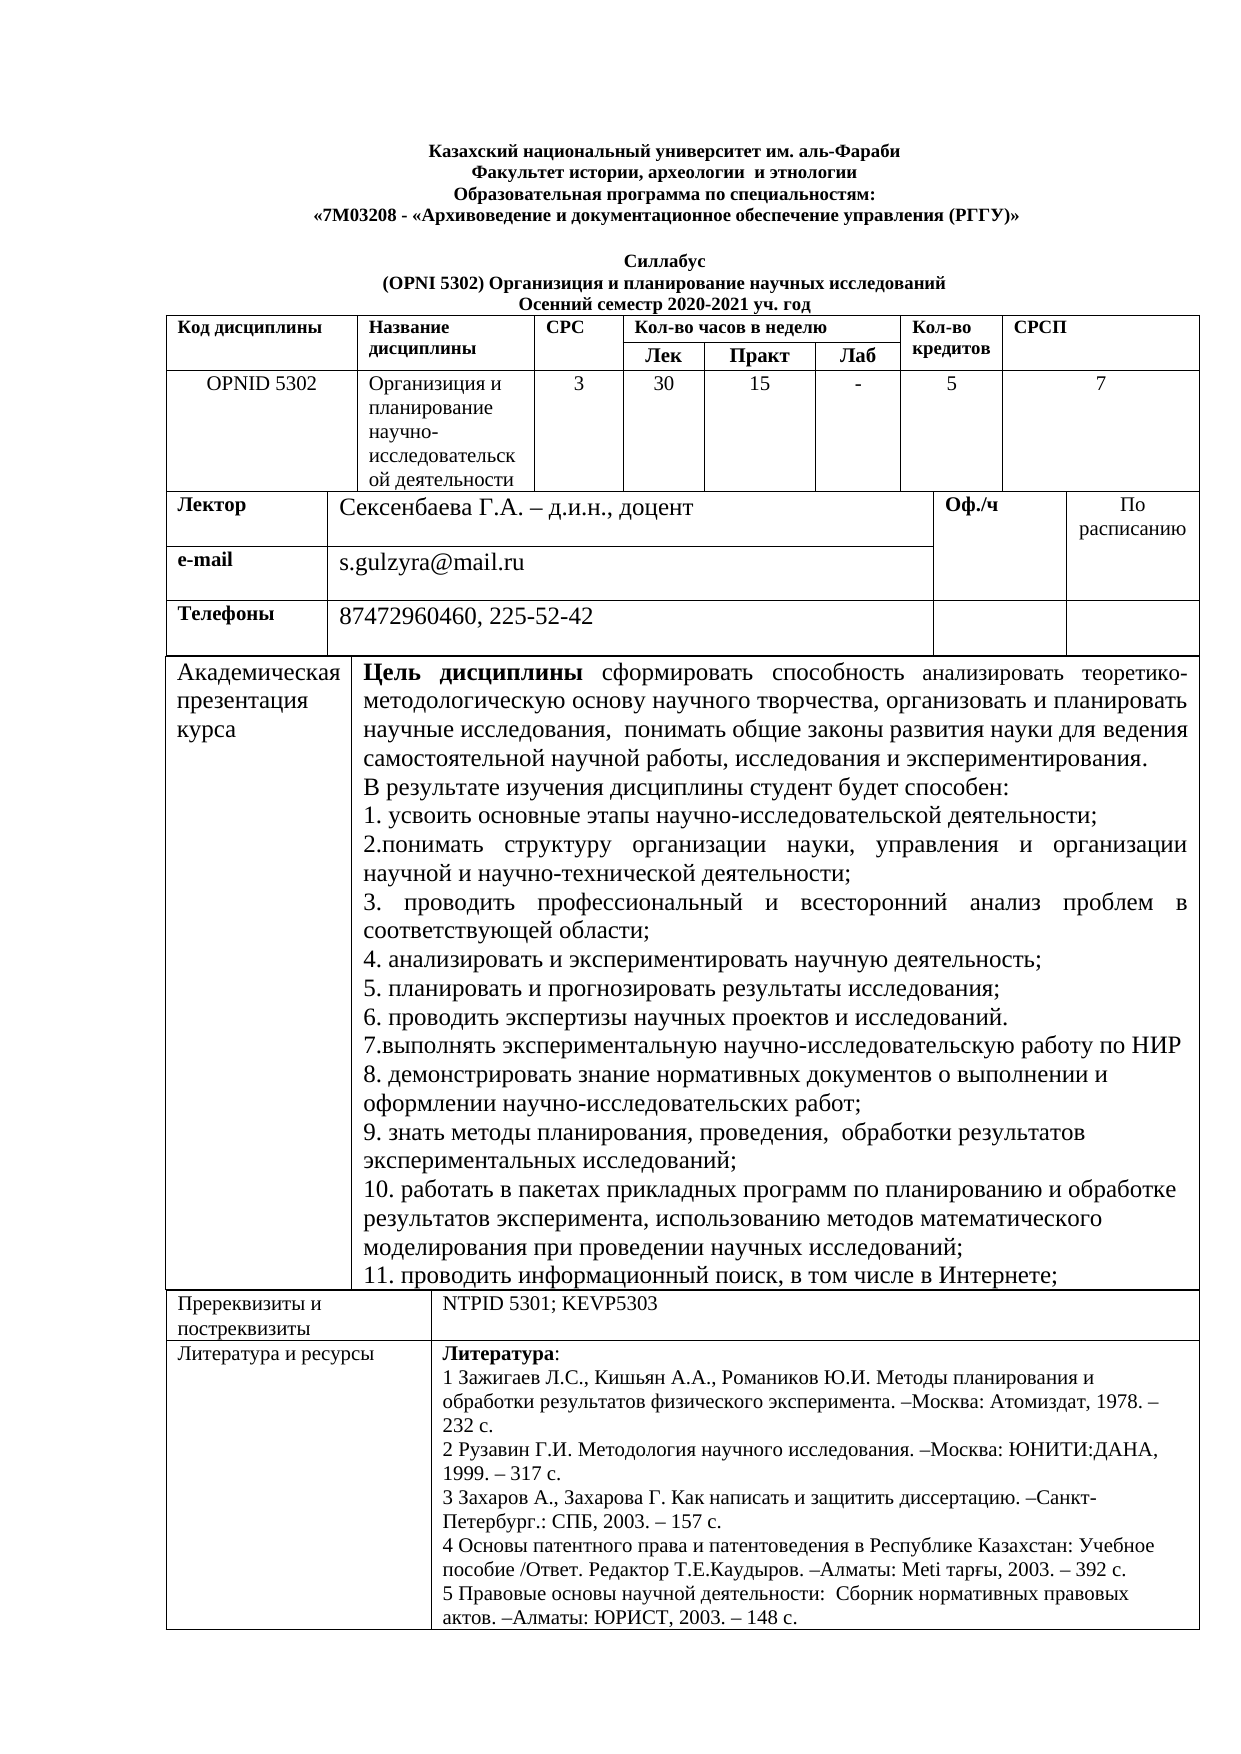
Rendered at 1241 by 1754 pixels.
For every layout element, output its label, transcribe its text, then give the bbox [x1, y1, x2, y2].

table_cell [934, 601, 1066, 655]
text Казахский национальный университет им. аль-Фараби [177, 140, 1152, 161]
table_cell OPNID 5302 [167, 371, 357, 491]
table_cell 5 [901, 371, 1002, 491]
text «7М03208 - «Архивоведение и документационное обеспечение управления (РГГУ)» [177, 204, 1152, 226]
text (OPNI 5302) Организиция и планирование научных исследований [177, 272, 1152, 293]
table_cell 15 [705, 371, 815, 491]
table_cell Лаб [816, 343, 900, 370]
table_header NTPID 5301; KEVP5303 [432, 1291, 1199, 1339]
table_cell Лектор [167, 492, 327, 546]
text Силлабус [177, 250, 1152, 272]
text Образовательная программа по специальностям: [177, 183, 1152, 204]
table_cell Литература и ресурсы [167, 1341, 431, 1629]
table_header Академическая презентация курса [166, 657, 351, 1289]
table_cell 3 [535, 371, 623, 491]
table_cell 87472960460, 225-52-42 [328, 601, 933, 655]
table_cell Телефоны [167, 601, 327, 655]
table_header Кол-во кредитов [901, 316, 1002, 370]
table_cell - [816, 371, 900, 491]
table_cell [1067, 601, 1199, 655]
text Факультет истории, археологии и этнологии [177, 161, 1152, 183]
table_header СРСП [1003, 316, 1199, 370]
table_cell Оф./ч [934, 492, 1066, 600]
table_header Название дисциплины [358, 316, 534, 370]
text Осенний семестр 2020-2021 уч. год [177, 293, 1152, 315]
table_header Цель дисциплины сформировать способность анализировать теоретико-методологическую основу научного творчества, организовать и планировать научные исследования, понимать общие законы развития науки для ведения самостоятельной научной работы, исследования и экспериментирования. В результате изучения дисциплины студент будет способен: 1. усвоить основные этапы научно-исследовательской деятельности; 2.понимать структуру организации науки, управления и организации научной и научно-технической деятельности; 3. проводить профессиональный и всесторонний анализ проблем в соответствующей области; 4. анализировать и экспериментировать научную деятельность; 5. планировать и прогнозировать результаты исследования; 6. проводить экспертизы научных проектов и исследований. 7.выполнять экспериментальную научно-исследовательскую работу по НИР 8. демонстрировать знание нормативных документов о выполнении и оформлении научно-исследовательских работ; 9. знать методы планирования, проведения, обработки результатов экспериментальных исследований; 10. работать в пакетах прикладных программ по планированию и обработке результатов эксперимента, использованию методов математического моделирования при проведении научных исследований; 11. проводить информационный поиск, в том числе в Интернете; [352, 657, 1199, 1289]
table_cell 7 [1003, 371, 1199, 491]
table_cell Организиция и планирование научно-исследовательской деятельности [358, 371, 534, 491]
table_cell 30 [624, 371, 704, 491]
table_header Пререквизиты и постреквизиты [167, 1291, 431, 1339]
table_header Кол-во часов в неделю [624, 316, 900, 342]
table_header Код дисциплины [167, 316, 357, 370]
table_header СРС [535, 316, 623, 370]
table_cell Сексенбаева Г.А. – д.и.н., доцент [328, 492, 933, 546]
table_cell s.gulzyra@mail.ru [328, 547, 933, 600]
table_cell По расписанию [1067, 492, 1199, 600]
table_cell Литература: 1 Зажигаев Л.С., Кишьян А.А., Романиков Ю.И. Методы планирования и обработки результатов физического эксперимента. –Москва: Атомиздат, 1978. – 232 с. 2 Рузавин Г.И. Методология научного исследования. –Москва: ЮНИТИ:ДАНА, 1999. – 317 с. 3 Захаров А., Захарова Г. Как написать и защитить диссертацию. –Санкт-Петербург.: СПБ, 2003. – 157 с. 4 Основы патентного права и патентоведения в Республике Казахстан: Учебное пособие /Ответ. Редактор Т.Е.Каудыров. –Алматы: Meti тарғы, 2003. – 392 с. 5 Правовые основы научной деятельности: Сборник нормативных правовых актов. –Алматы: ЮРИСТ, 2003. – 148 с. [432, 1341, 1199, 1629]
table_cell Практ [705, 343, 815, 370]
table_cell Лек [624, 343, 704, 370]
table_cell e-mail [167, 547, 327, 600]
